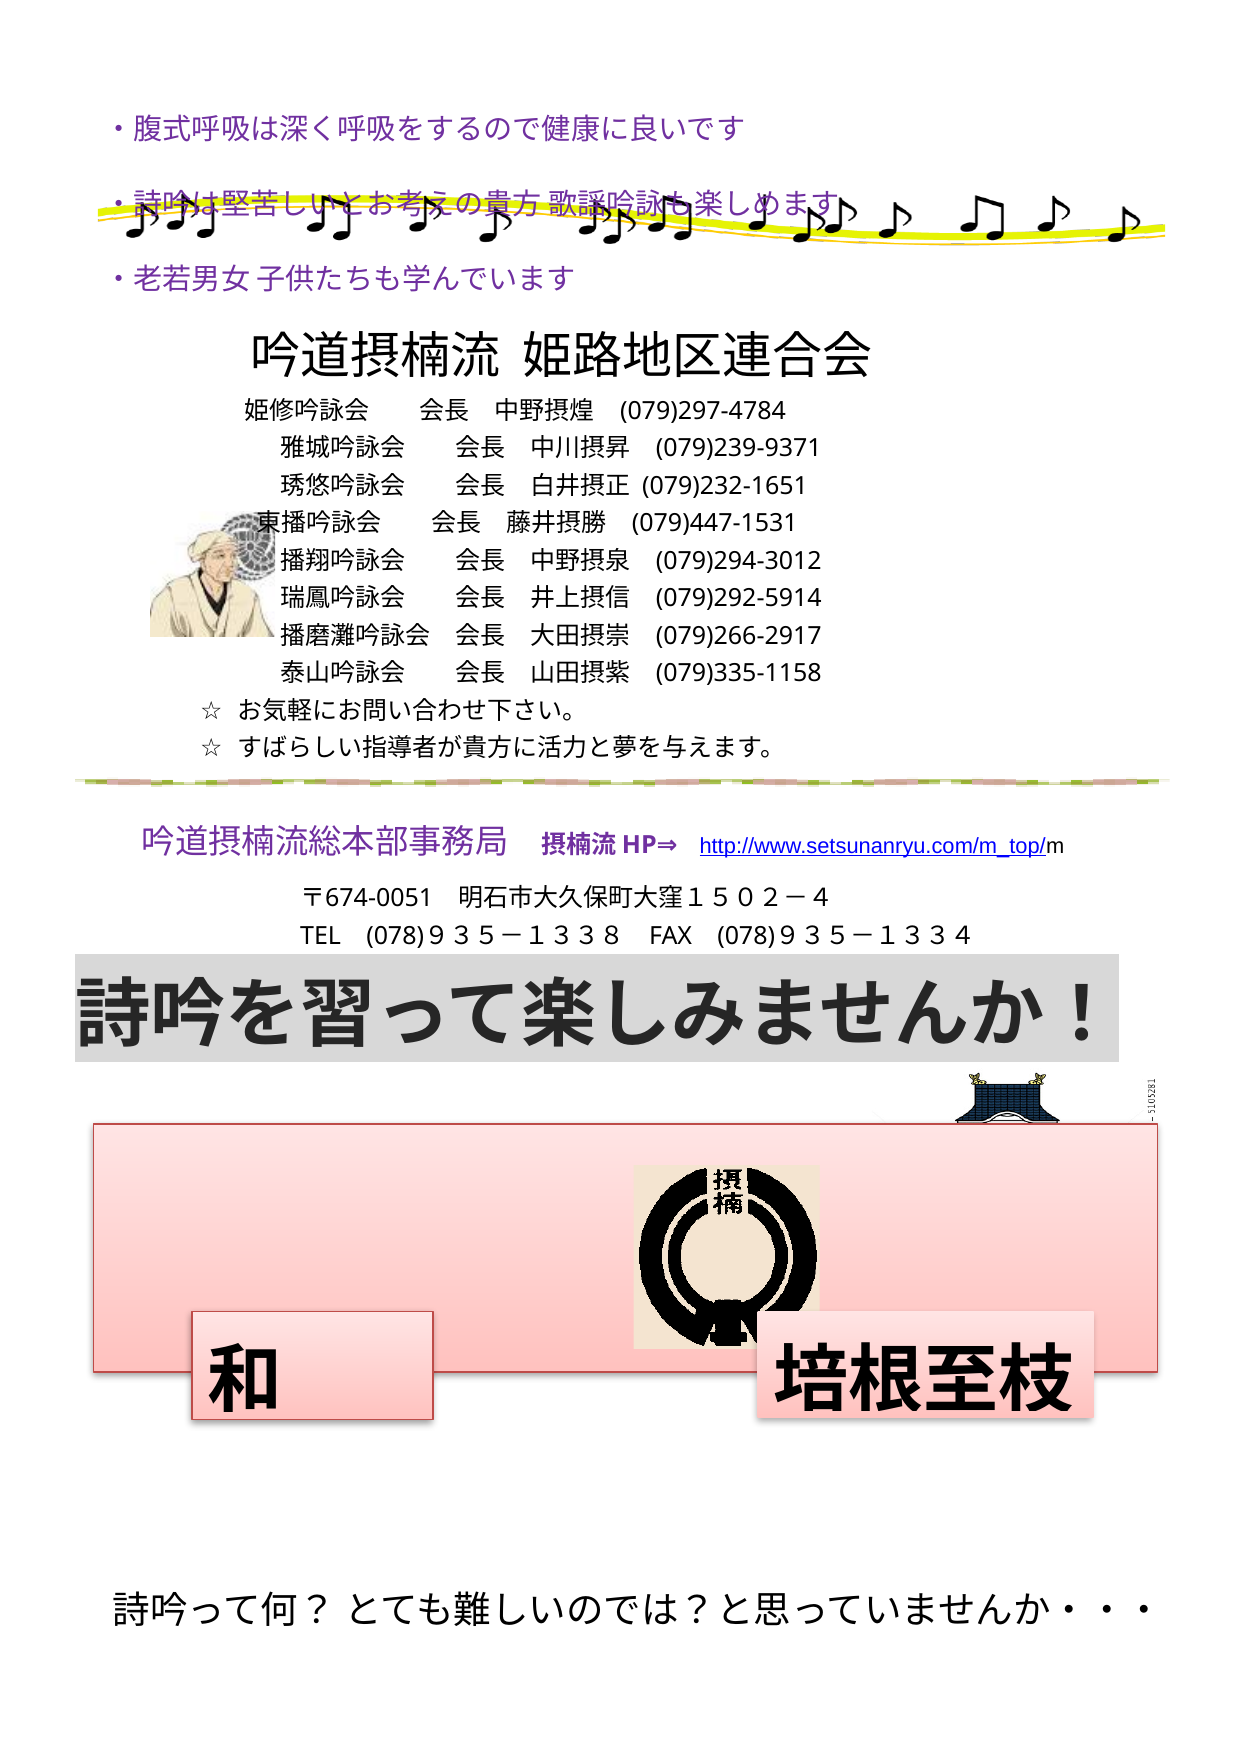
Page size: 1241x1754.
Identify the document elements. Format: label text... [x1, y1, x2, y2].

text 東播吟詠会 会長 藤井摂勝 (079)447-1531 [75, 502, 1134, 539]
text 吟道摂楠流総本部事務局 摂楠流HP⇒ http://www.setsunanryu.com/m_top/m [75, 802, 1165, 877]
text 姫修吟詠会 会長 中野摂煌 (079)297-4784 [75, 389, 1134, 427]
text TEL (078)９３５－１３３８ FAX (078)９３５－１３３４ [75, 914, 1165, 952]
text 播翔吟詠会 会長 中野摂泉 (079)294-3012 [75, 539, 1165, 577]
text 泰山吟詠会 会長 山田摂紫 (079)335-1158 [75, 652, 1165, 689]
text 瑞鳳吟詠会 会長 井上摂信 (079)292-5914 [75, 577, 1165, 614]
text 雅城吟詠会 会長 中川摂昇 (079)239-9371 [75, 427, 1134, 464]
text ・詩吟は堅苦しいとお考えの貴方 歌謡吟詠も楽しめます [75, 164, 1165, 239]
picture [75, 764, 1170, 801]
text 播磨灘吟詠会 会長 大田摂崇 (079)266-2917 [75, 614, 1165, 652]
text 吟道摂楠流 姫路地区連合会 [75, 314, 1165, 389]
text 詩吟って何？ とても難しいのでは？と思っていませんか・・・ [75, 1569, 1165, 1644]
text 琇悠吟詠会 会長 白井摂正 (079)232-1651 [75, 464, 1134, 502]
picture [871, 1068, 1158, 1123]
text ・腹式呼吸は深く呼吸をするので健康に良いです [75, 89, 1165, 164]
list すばらしい指導者が貴方に活力と夢を与えます。 [200, 727, 1165, 764]
text 〒674-0051 明石市大久保町大窪１５０２－４ [75, 877, 1165, 914]
text 詩吟を習って楽しみませんか！ [75, 952, 1165, 1064]
text ・老若男女 子供たちも学んでいます [75, 239, 1165, 314]
list お気軽にお問い合わせ下さい。 [200, 689, 1165, 727]
